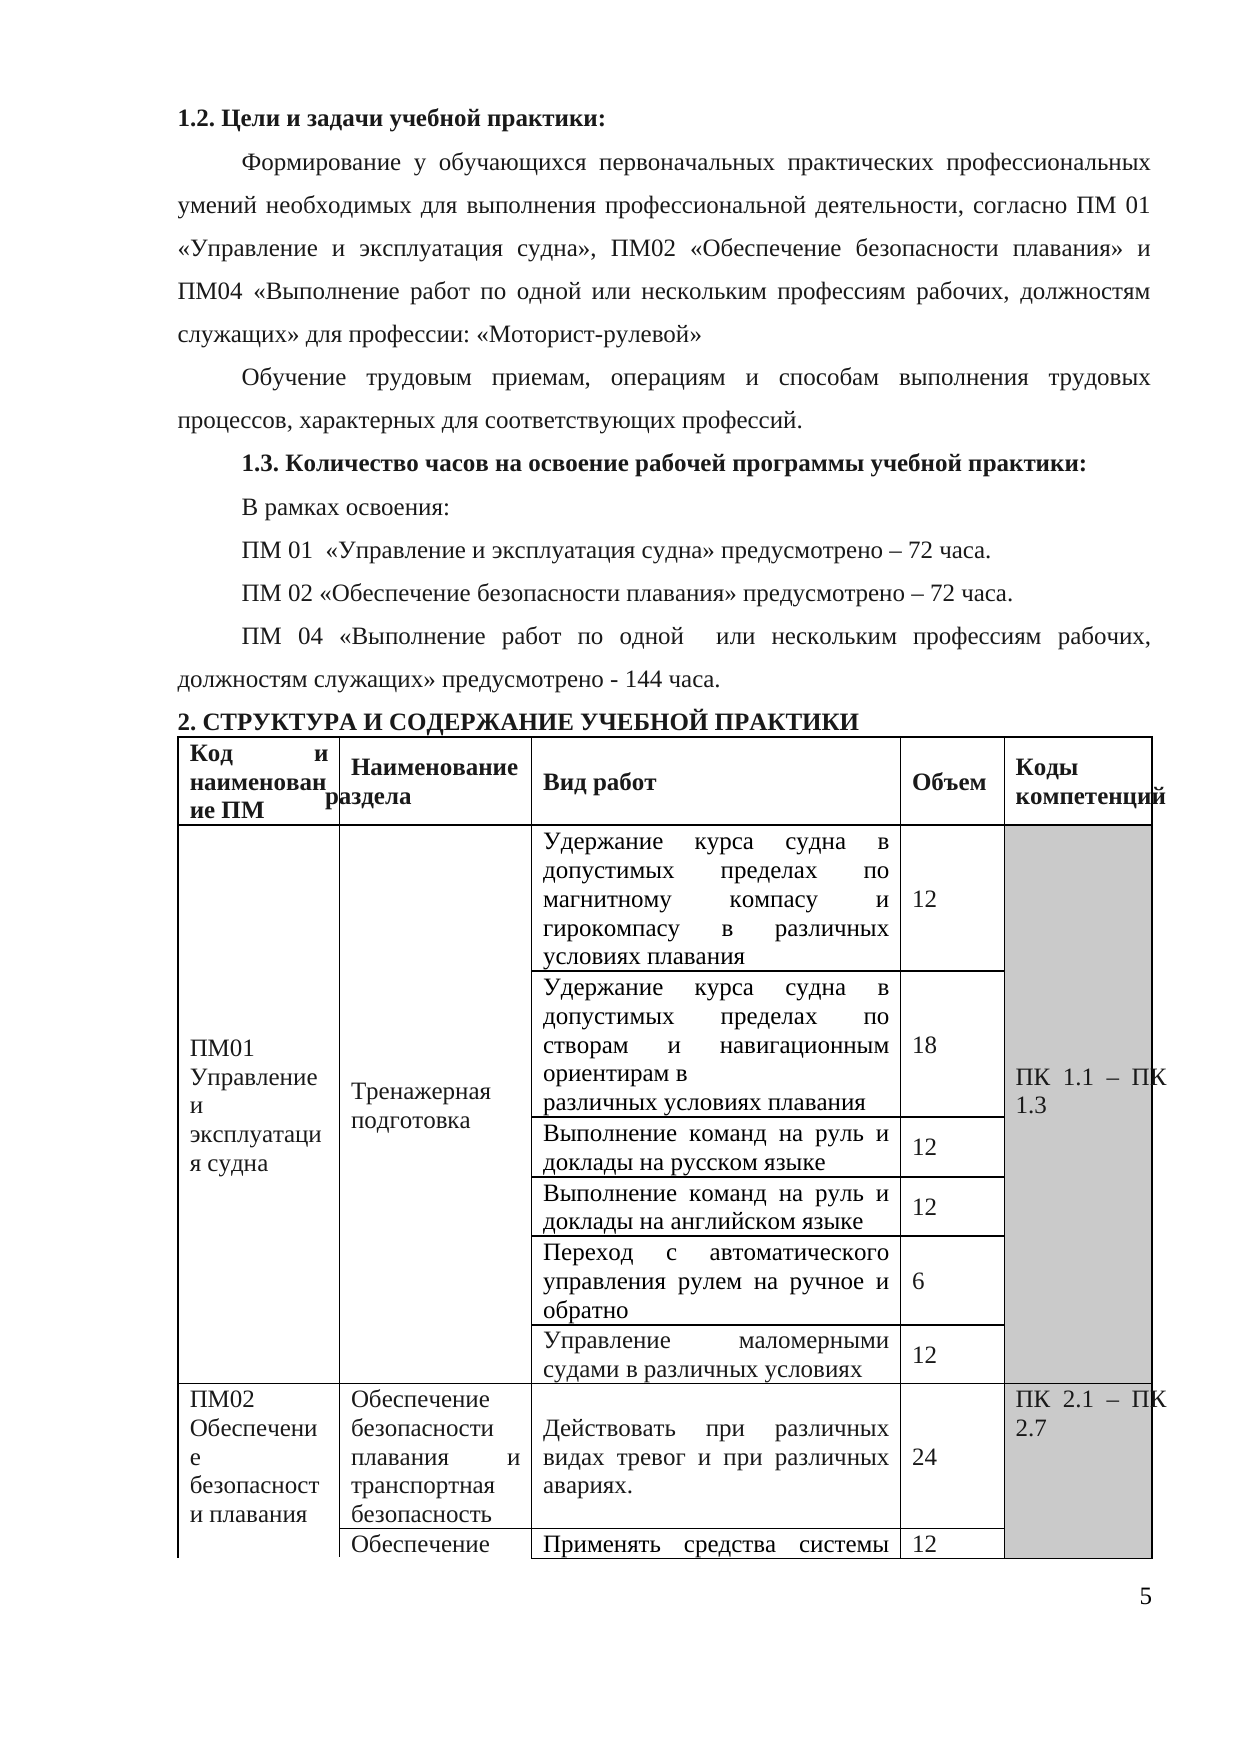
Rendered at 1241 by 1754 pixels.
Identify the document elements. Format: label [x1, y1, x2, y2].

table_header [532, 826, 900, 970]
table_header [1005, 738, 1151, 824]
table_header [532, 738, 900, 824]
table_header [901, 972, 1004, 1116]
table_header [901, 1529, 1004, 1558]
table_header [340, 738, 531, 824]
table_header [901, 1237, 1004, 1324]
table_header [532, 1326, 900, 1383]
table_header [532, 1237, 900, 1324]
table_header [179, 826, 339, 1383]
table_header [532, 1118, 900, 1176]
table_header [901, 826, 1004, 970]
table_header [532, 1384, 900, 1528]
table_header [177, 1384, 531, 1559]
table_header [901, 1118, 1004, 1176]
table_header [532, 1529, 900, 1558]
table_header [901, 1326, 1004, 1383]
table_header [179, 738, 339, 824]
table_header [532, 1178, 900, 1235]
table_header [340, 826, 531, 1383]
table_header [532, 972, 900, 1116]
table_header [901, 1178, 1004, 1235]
table_header [177, 104, 1152, 736]
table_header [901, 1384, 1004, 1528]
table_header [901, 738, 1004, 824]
